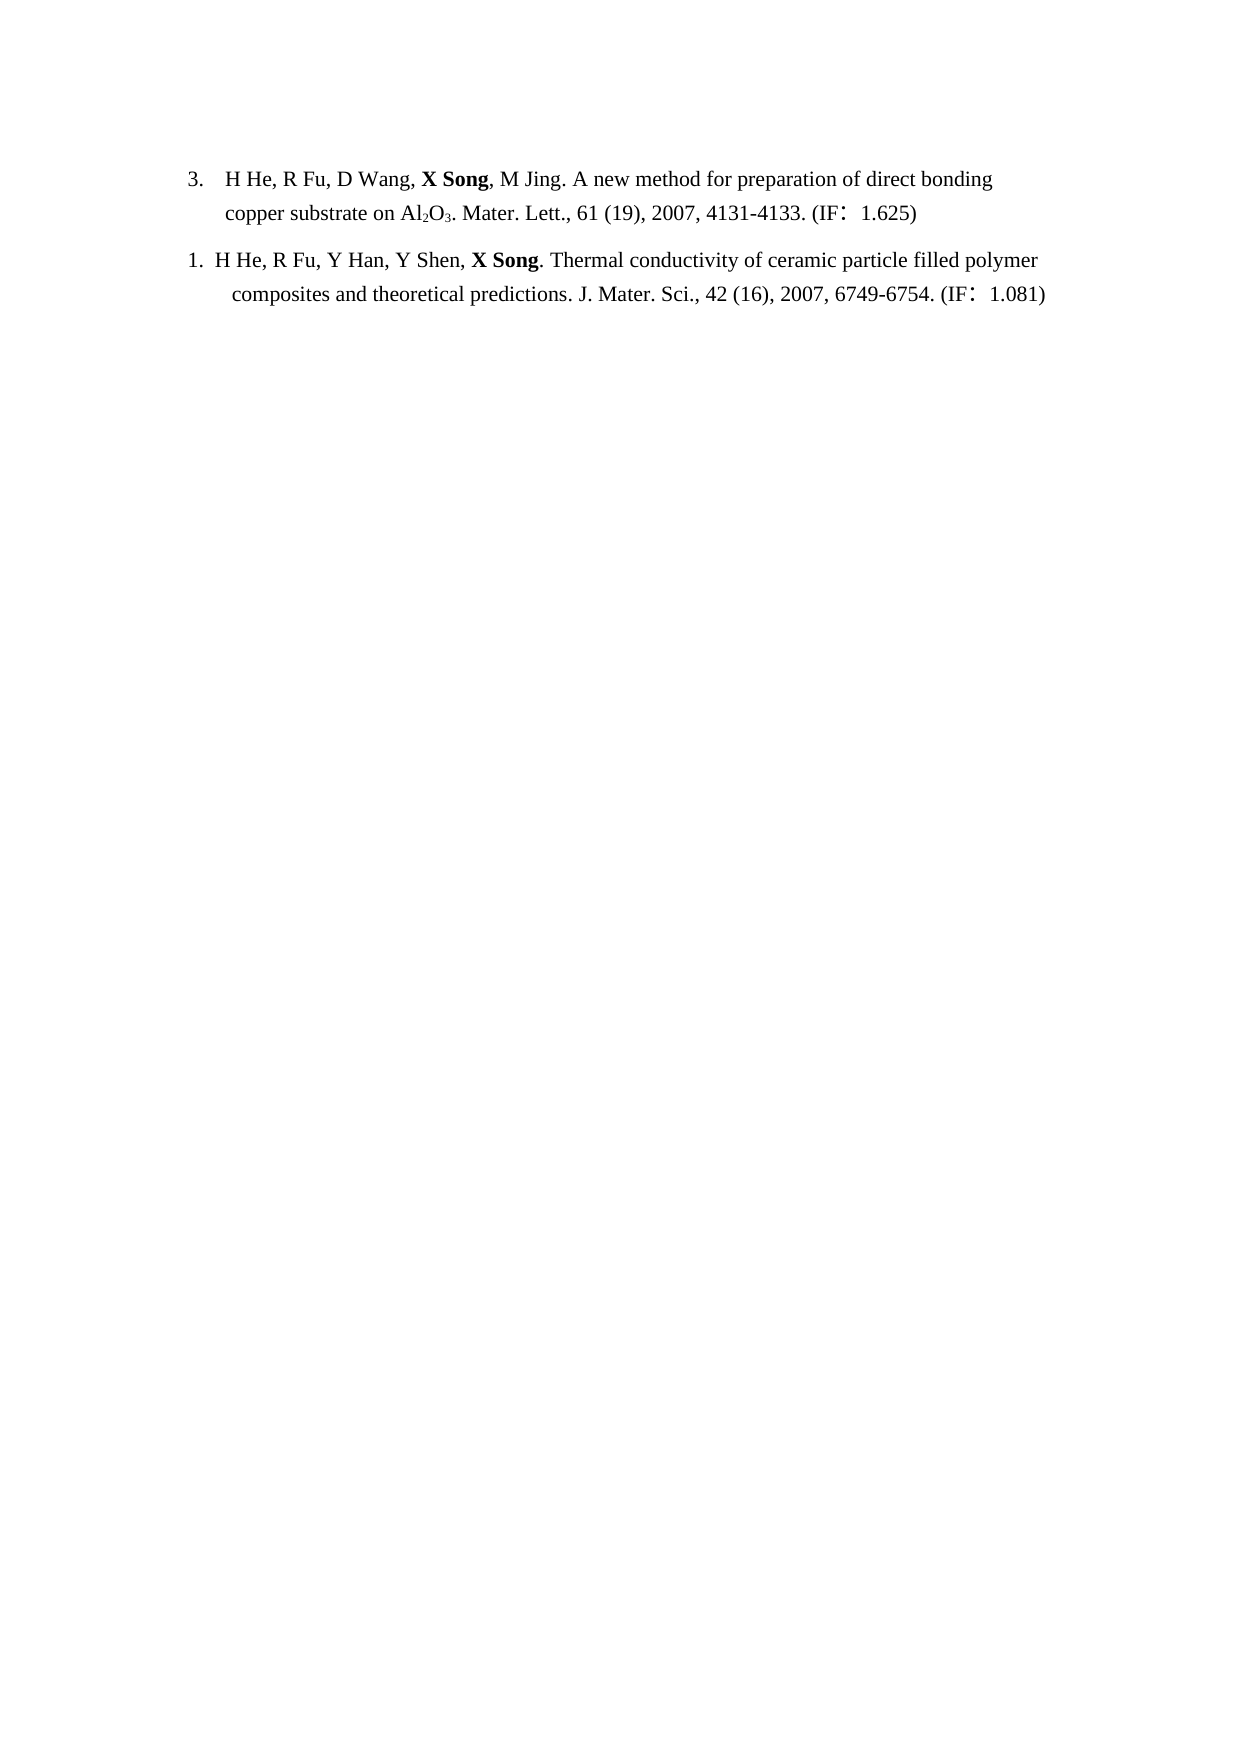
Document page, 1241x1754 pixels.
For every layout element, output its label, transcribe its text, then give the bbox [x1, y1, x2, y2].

text 1. H He, R Fu, Y Han, Y Shen, X Song. Thermal conductivity of ceramic particle filled polymer composites and theoretical predictions. J. Mater. Sci., 42 (16), 2007, 6749-6754. (IF：1.081) [187, 243, 1053, 308]
list H He, R Fu, D Wang, X Song, M Jing. A new method for preparation of direct bonding copper substrate on Al2O3. Mater. Lett., 61 (19), 2007, 4131-4133. (IF：1.625) [187, 162, 1053, 227]
